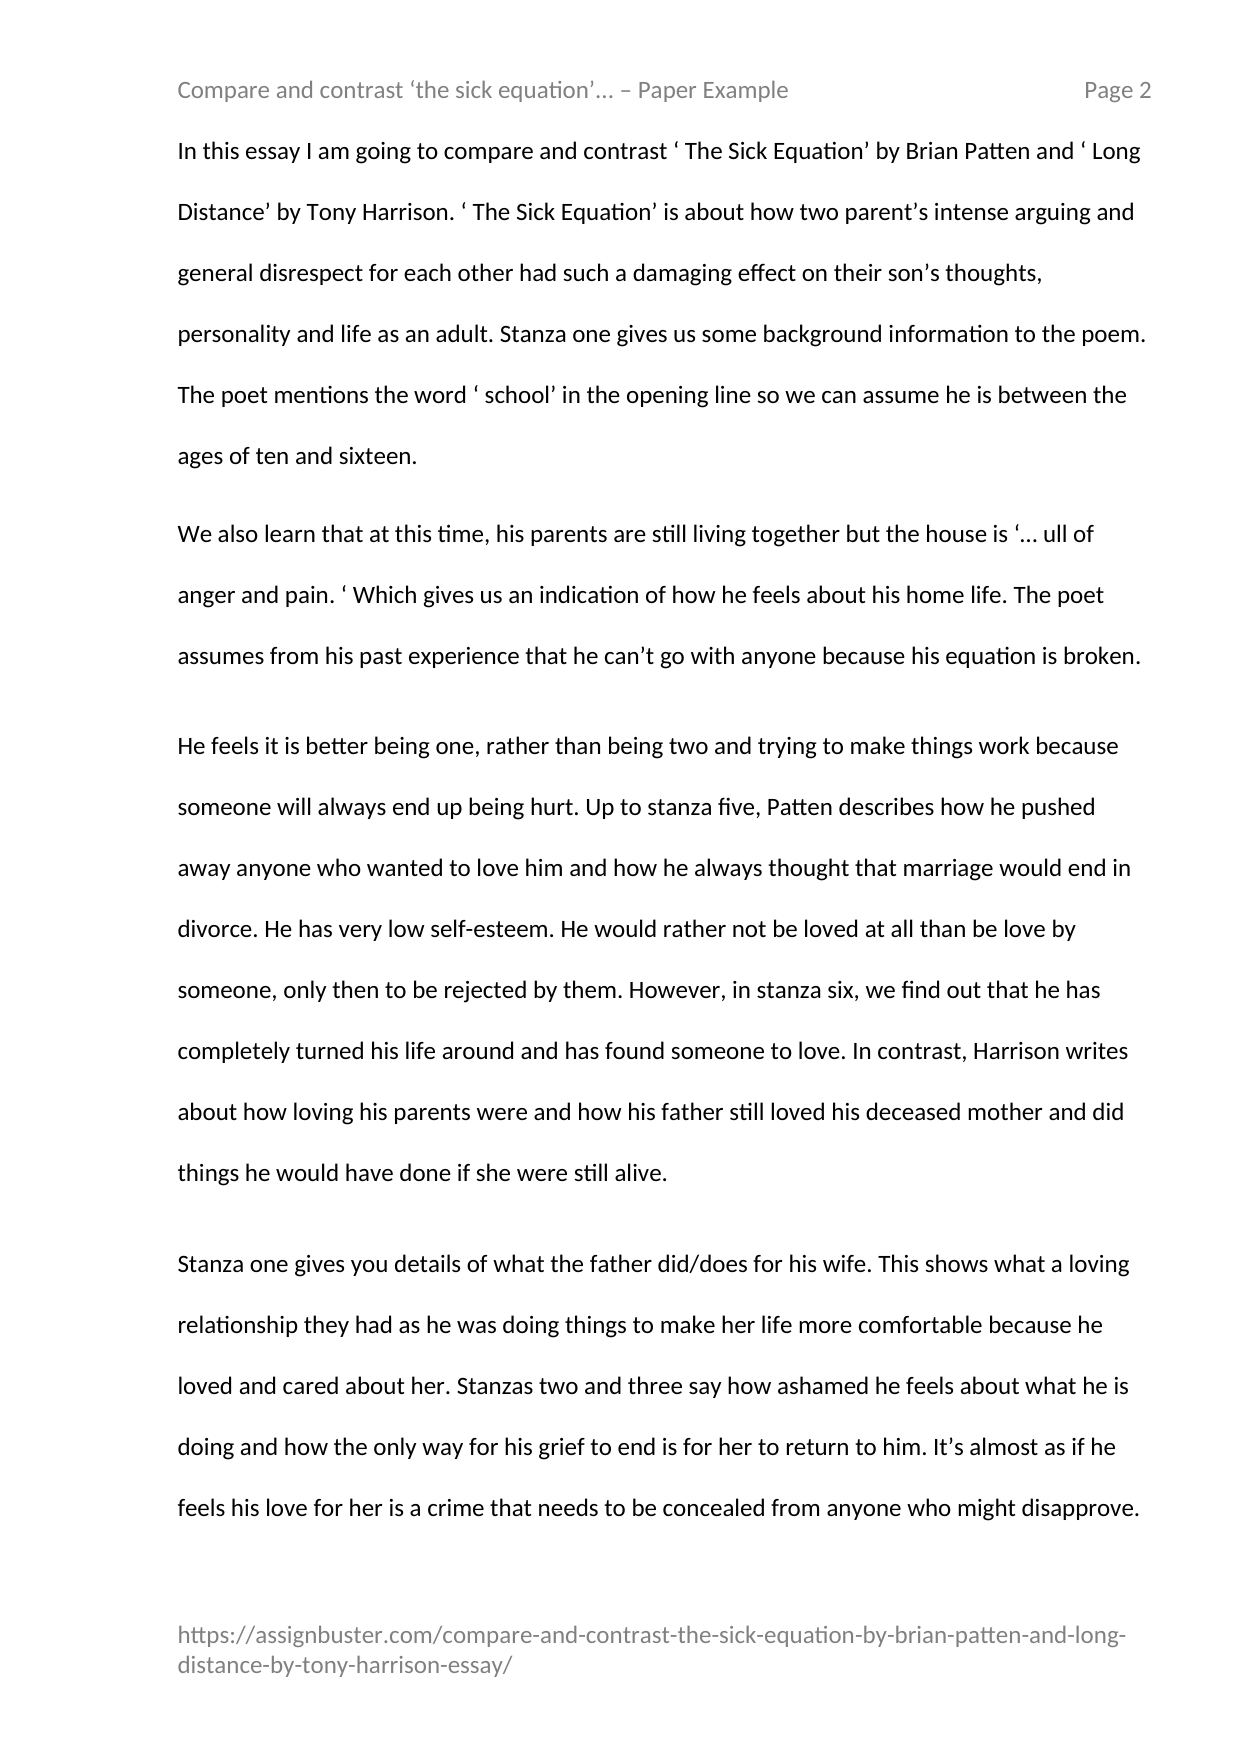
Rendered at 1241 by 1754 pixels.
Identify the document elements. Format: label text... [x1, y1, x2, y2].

text We also learn that at this time, his parents are still living together but the house is ‘… ull of anger and pain. ‘ Which gives us an indication of how he feels about his home life. The poet assumes from his past experience that he can’t go with anyone because his equation is broken. [177, 518, 1152, 670]
text In this essay I am going to compare and contrast ‘ The Sick Equation’ by Brian Patten and ‘ Long Distance’ by Tony Harrison. ‘ The Sick Equation’ is about how two parent’s intense arguing and general disrespect for each other had such a damaging effect on their son’s thoughts, personality and life as an adult. Stanza one gives us some background information to the poem. The poet mentions the word ‘ school’ in the opening line so we can assume he is between the ages of ten and sixteen. [177, 135, 1152, 471]
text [177, 1248, 1152, 1523]
text He feels it is better being one, rather than being two and trying to make things work because someone will always end up being hurt. Up to stanza five, Patten describes how he pushed away anyone who wanted to love him and how he always thought that marriage would end in divorce. He has very low self-esteem. He would rather not be loved at all than be love by someone, only then to be rejected by them. However, in stanza six, we find out that he has completely turned his life around and has found someone to love. In contrast, Harrison writes about how loving his parents were and how his father still loved his deceased mother and did things he would have done if she were still alive. [177, 730, 1152, 1188]
